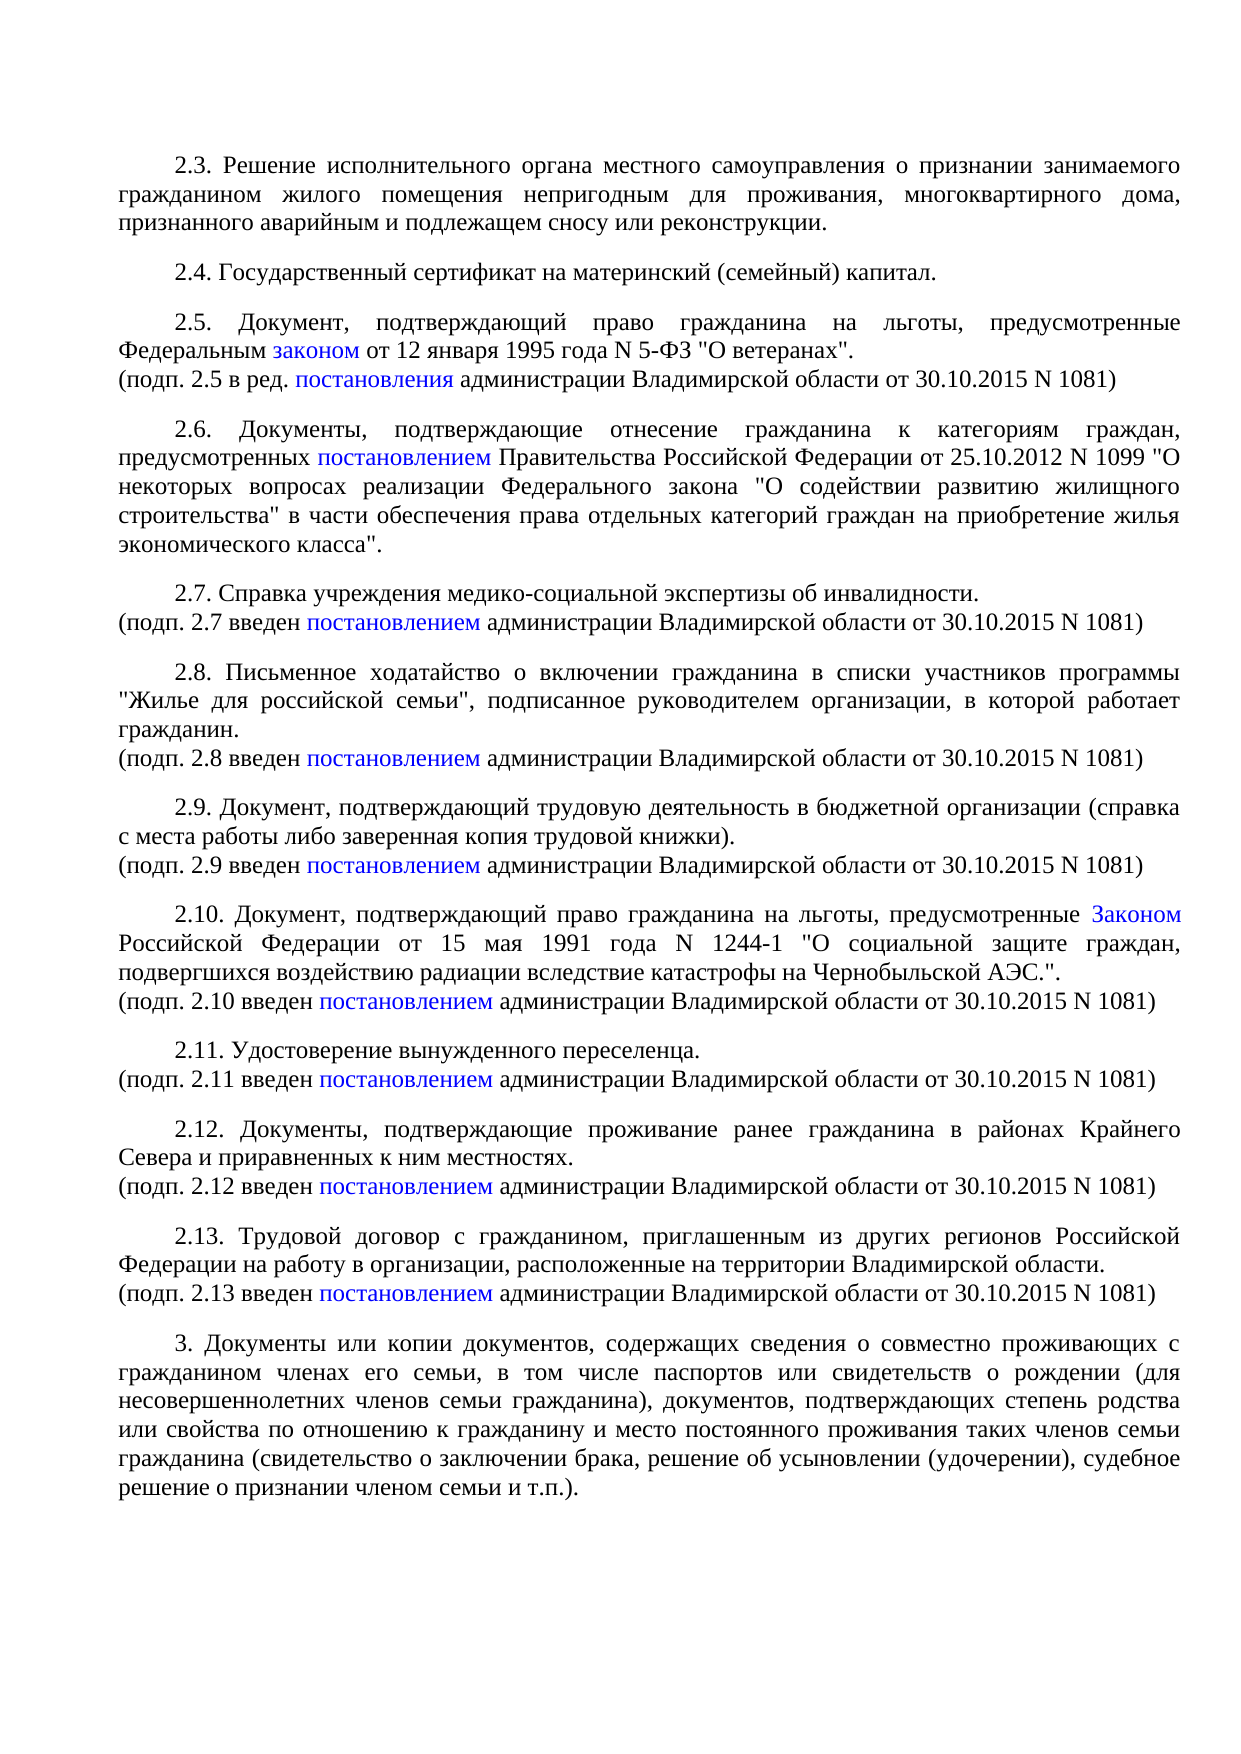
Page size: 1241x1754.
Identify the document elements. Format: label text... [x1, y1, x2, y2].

text (подп. 2.9 введен постановлением администрации Владимирской области от 30.10.2015 N 1081) [118, 850, 1181, 879]
text 2.5. Документ, подтверждающий право гражданина на льготы, предусмотренные Федеральным законом от 12 января 1995 года N 5-ФЗ "О ветеранах". [118, 307, 1181, 364]
text 2.4. Государственный сертификат на материнский (семейный) капитал. [118, 257, 1181, 286]
text (подп. 2.12 введен постановлением администрации Владимирской области от 30.10.2015 N 1081) [118, 1171, 1181, 1200]
text 2.11. Удостоверение вынужденного переселенца. [118, 1035, 1181, 1064]
text 2.8. Письменное ходатайство о включении гражданина в списки участников программы "Жилье для российской семьи", подписанное руководителем организации, в которой работает гражданин. [118, 657, 1181, 743]
text (подп. 2.5 в ред. постановления администрации Владимирской области от 30.10.2015 N 1081) [118, 364, 1181, 393]
text (подп. 2.13 введен постановлением администрации Владимирской области от 30.10.2015 N 1081) [118, 1278, 1181, 1307]
text 2.9. Документ, подтверждающий трудовую деятельность в бюджетной организации (справка с места работы либо заверенная копия трудовой книжки). [118, 792, 1181, 850]
text 2.7. Справка учреждения медико-социальной экспертизы об инвалидности. [118, 578, 1181, 607]
text (подп. 2.7 введен постановлением администрации Владимирской области от 30.10.2015 N 1081) [118, 607, 1181, 636]
text 2.6. Документы, подтверждающие отнесение гражданина к категориям граждан, предусмотренных постановлением Правительства Российской Федерации от 25.10.2012 N 1099 "О некоторых вопросах реализации Федерального закона "О содействии развитию жилищного строительства" в части обеспечения права отдельных категорий граждан на приобретение жилья экономического класса". [118, 414, 1181, 557]
text 2.3. Решение исполнительного органа местного самоуправления о признании занимаемого гражданином жилого помещения непригодным для проживания, многоквартирного дома, признанного аварийным и подлежащем сносу или реконструкции. [118, 150, 1181, 236]
text 3. Документы или копии документов, содержащих сведения о совместно проживающих с гражданином членах его семьи, в том числе паспортов или свидетельств о рождении (для несовершеннолетних членов семьи гражданина), документов, подтверждающих степень родства или свойства по отношению к гражданину и место постоянного проживания таких членов семьи гражданина (свидетельство о заключении брака, решение об усыновлении (удочерении), судебное решение о признании членом семьи и т.п.). [118, 1328, 1181, 1500]
text (подп. 2.11 введен постановлением администрации Владимирской области от 30.10.2015 N 1081) [118, 1064, 1181, 1093]
text 2.12. Документы, подтверждающие проживание ранее гражданина в районах Крайнего Севера и приравненных к ним местностях. [118, 1114, 1181, 1171]
text 2.13. Трудовой договор с гражданином, приглашенным из других регионов Российской Федерации на работу в организации, расположенные на территории Владимирской области. [118, 1221, 1181, 1278]
text (подп. 2.10 введен постановлением администрации Владимирской области от 30.10.2015 N 1081) [118, 986, 1181, 1014]
text 2.10. Документ, подтверждающий право гражданина на льготы, предусмотренные Законом Российской Федерации от 15 мая 1991 года N 1244-1 "О социальной защите граждан, подвергшихся воздействию радиации вследствие катастрофы на Чернобыльской АЭС.". [118, 899, 1181, 986]
text (подп. 2.8 введен постановлением администрации Владимирской области от 30.10.2015 N 1081) [118, 743, 1181, 772]
